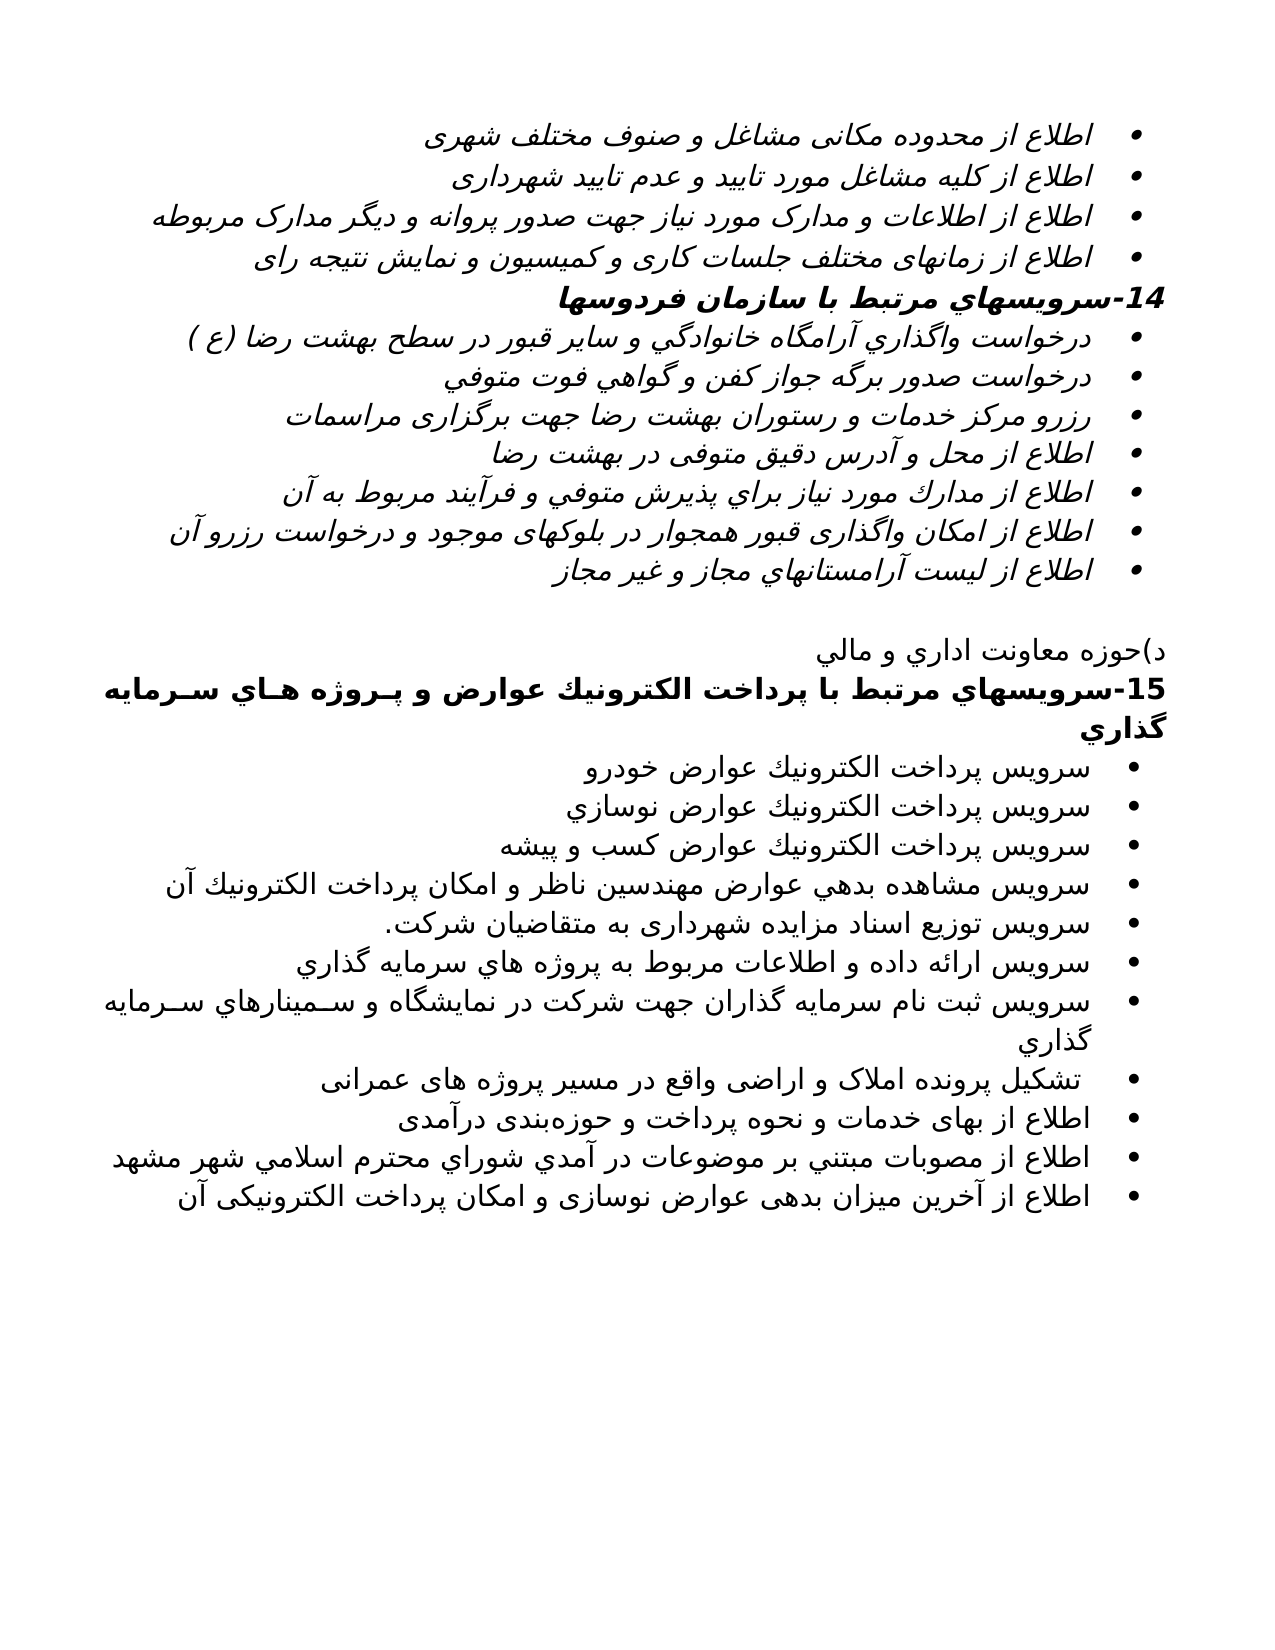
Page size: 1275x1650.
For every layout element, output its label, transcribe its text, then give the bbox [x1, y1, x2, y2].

list 14-سرويسهاي مرتبط با سازمان فردوسها [103, 281, 1166, 315]
list اطلاع از محدوده مکانی مشاغل و صنوف مختلف شهری [103, 118, 1129, 152]
list سرويس مشاهده بدهي عوارض مهندسين ناظر و امكان پرداخت الكترونيك آن [103, 867, 1129, 901]
list سرويس ثبت نام سرمايه گذاران جهت شركت در نمايشگاه و سمينارهاي سرمايه گذاري [103, 984, 1129, 1057]
list سرويس پرداخت الكترونيك عوارض خودرو [103, 751, 1129, 784]
list د)حوزه معاونت اداري و مالي [103, 634, 1166, 668]
list اطلاع از بهای خدمات و نحوه پرداخت و حوزه‌بندی درآمدی [103, 1101, 1129, 1135]
list 15-سرويسهاي مرتبط با پرداخت الكترونيك عوارض و پروژه هاي سرمايه گذاري [103, 673, 1166, 746]
list اطلاع از مدارك مورد نياز براي پذيرش متوفي و فرآيند مربوط به آن [103, 476, 1129, 510]
list اطلاع از آخرین میزان بدهی عوارض نوسازی و امکان پرداخت الکترونیکی آن [103, 1179, 1129, 1213]
list سرويس ارائه داده و اطلاعات مربوط به پروژه هاي سرمايه گذاري [103, 945, 1129, 979]
list رزرو مرکز خدمات و رستوران بهشت رضا جهت برگزاری مراسمات [103, 398, 1129, 432]
list سرويس توزیع اسناد مزایده شهرداری به متقاضیان شرکت. [103, 906, 1129, 940]
list درخواست صدور برگه جواز كفن و گواهي فوت متوفي [103, 359, 1129, 393]
list اطلاع از اطلاعات و مدارک مورد نیاز جهت صدور پروانه و دیگر مدارک مربوطه [103, 199, 1129, 233]
list اطلاع از ليست آرامستانهاي مجاز و غير مجاز [103, 554, 1129, 588]
list اطلاع از زمانهای مختلف جلسات کاری و کميسیون و نمایش نتیجه رای [103, 240, 1129, 274]
list اطلاع از امکان واگذاری قبور همجوار در بلوکهای موجود و درخواست رزرو آن [103, 515, 1129, 549]
list اطلاع از کلیه مشاغل مورد تایید و عدم تایید شهرداری [103, 159, 1129, 193]
list اطلاع از مصوبات مبتني بر موضوعات در آمدي شوراي محترم اسلامي شهر مشهد [103, 1140, 1129, 1174]
list تشکیل پرونده املاک و اراضی واقع در مسیر پروژه های عمرانی [103, 1062, 1129, 1096]
list سرويس پرداخت الكترونيك عوارض كسب و پيشه [103, 828, 1129, 862]
list درخواست واگذاري آرامگاه خانوادگي و ساير قبور در سطح بهشت رضا (ع ) [103, 320, 1129, 354]
list اطلاع از محل و آدرس دقیق متوفی در بهشت رضا [103, 437, 1129, 471]
list سرويس پرداخت الكترونيك عوارض نوسازي [103, 789, 1129, 823]
